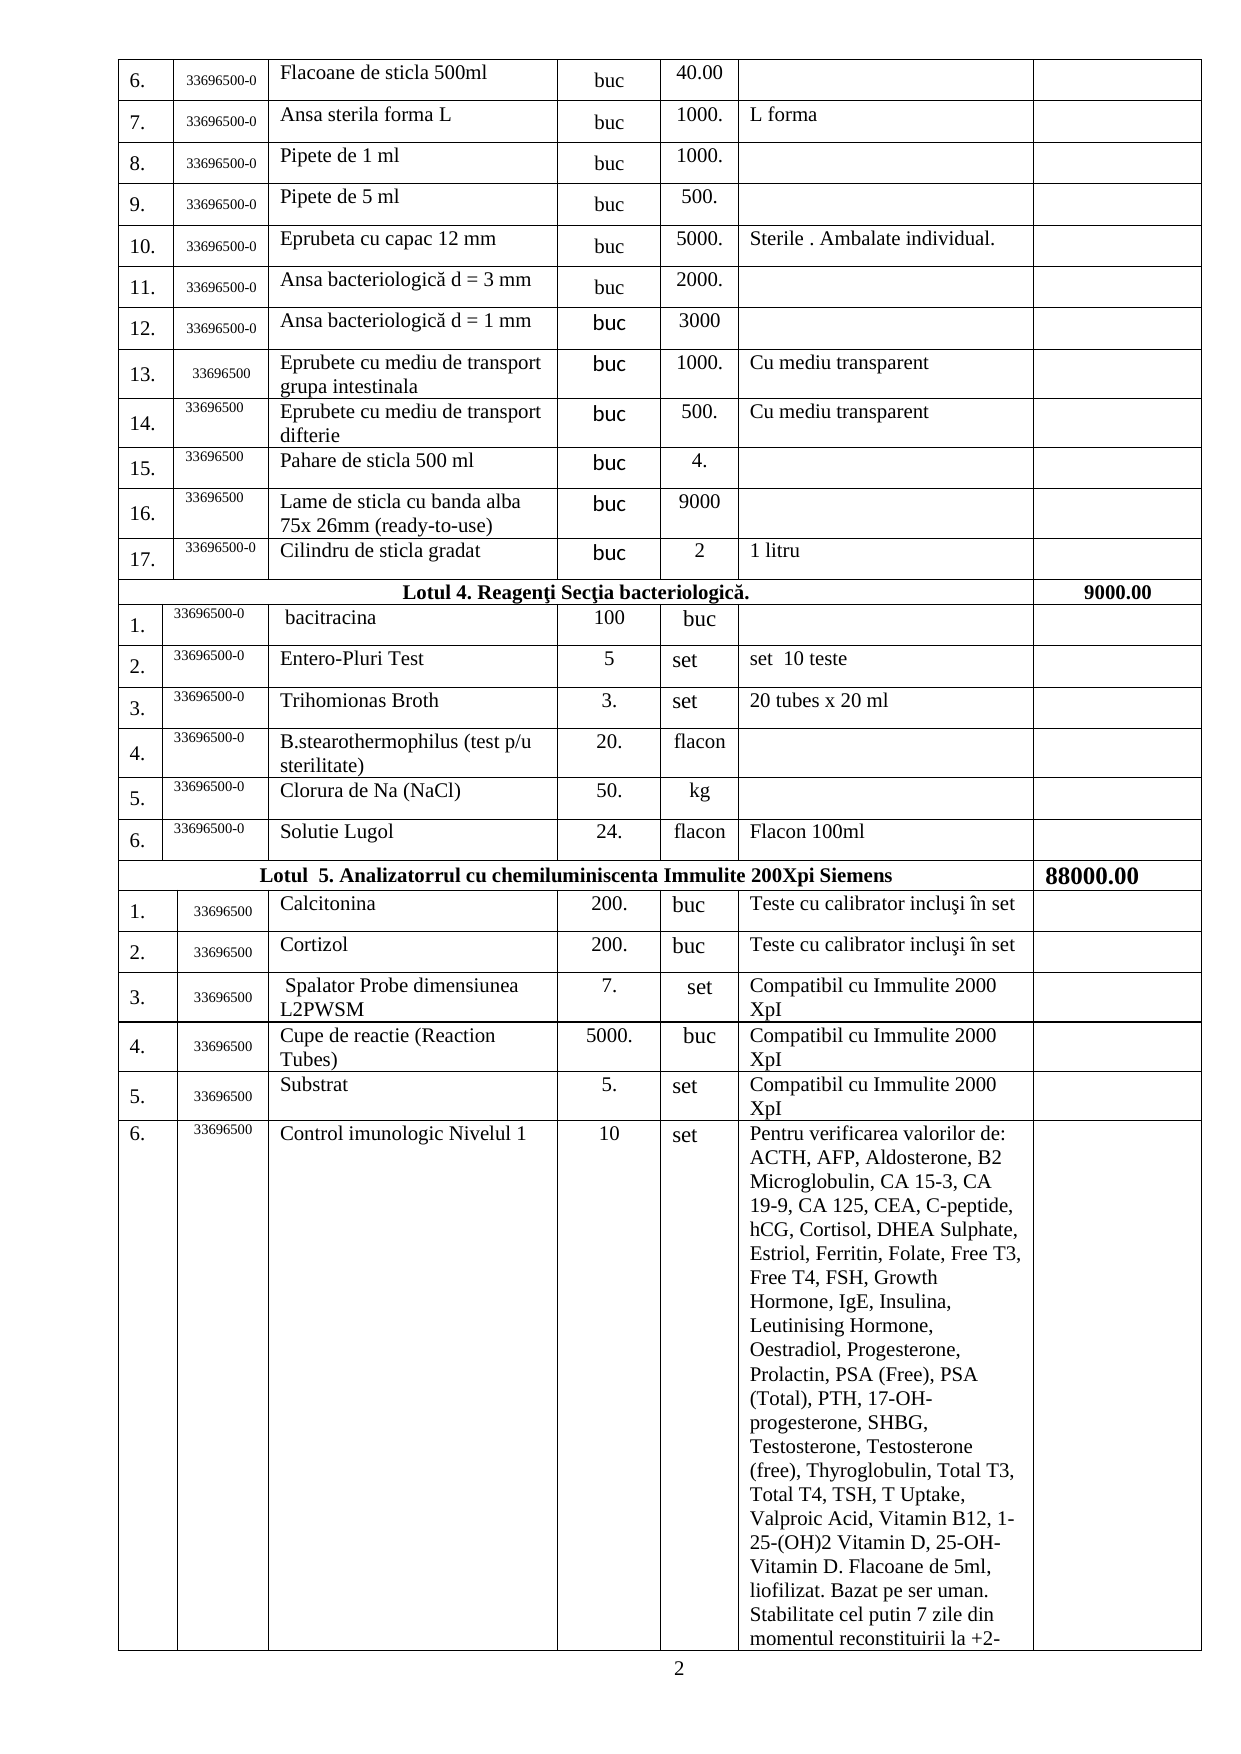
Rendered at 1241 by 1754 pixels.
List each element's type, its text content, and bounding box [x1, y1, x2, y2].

table_cell buc [558, 448, 660, 488]
table_cell Pipete de 1 ml [269, 143, 557, 183]
table_cell 3000 [661, 308, 738, 348]
table_cell buc [558, 350, 660, 398]
table_cell 33696500 [174, 399, 268, 447]
table_cell 1000. [661, 101, 738, 142]
table_cell 1 litru [739, 539, 1033, 579]
table_cell [119, 308, 173, 348]
table_cell set 10 teste [739, 646, 1033, 687]
table_cell 1000. [661, 350, 738, 398]
table_cell 33696500 [174, 350, 268, 398]
table_cell 33696500-0 [174, 308, 268, 348]
table_cell [739, 448, 1033, 488]
table_cell [119, 350, 173, 398]
table_cell [119, 891, 177, 931]
table_cell [739, 778, 1033, 818]
table_cell [1034, 932, 1201, 972]
table_cell [1034, 267, 1201, 307]
table_cell 33696500-0 [163, 729, 268, 777]
table_cell buc [558, 226, 660, 266]
table_cell 500. [661, 184, 738, 224]
table_cell bacitracina [269, 605, 557, 645]
table_cell set [661, 688, 738, 728]
table_cell flacon [661, 820, 738, 860]
table_cell 9000.00 [1034, 580, 1201, 604]
table_cell Eprubete cu mediu de transport grupa intestinala [269, 350, 557, 398]
table_cell Cilindru de sticla gradat [269, 539, 557, 579]
table_cell 20. [558, 729, 660, 777]
table_cell 3. [558, 688, 660, 728]
table_cell 5 [558, 646, 660, 687]
table_cell [119, 646, 162, 687]
table_cell [1034, 973, 1201, 1021]
table_cell 33696500 [178, 1023, 268, 1071]
table_cell buc [558, 489, 660, 537]
table_cell [119, 605, 162, 645]
table_cell [119, 184, 173, 224]
table_cell [1034, 184, 1201, 224]
table_cell 33696500-0 [163, 688, 268, 728]
table_cell 33696500 [174, 448, 268, 488]
table_cell set [661, 646, 738, 687]
table_cell 2000. [661, 267, 738, 307]
table_cell Lotul 5. Analizatorrul cu chemiluminiscenta Immulite 200Xpi Siemens [119, 861, 1033, 889]
table_cell buc [661, 1023, 738, 1071]
table_cell 33696500-0 [174, 60, 268, 100]
table_cell [1034, 1072, 1201, 1120]
table_cell 33696500 [174, 489, 268, 537]
table_cell Ansa bacteriologică d = 1 mm [269, 308, 557, 348]
table_cell Lame de sticla cu banda alba 75x 26mm (ready-to-use) [269, 489, 557, 537]
table_cell [739, 308, 1033, 348]
table_cell Pipete de 5 ml [269, 184, 557, 224]
table_cell buc [558, 399, 660, 447]
table_cell [1034, 1121, 1201, 1650]
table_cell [739, 1121, 1033, 1650]
table_cell 24. [558, 820, 660, 860]
table_cell set [661, 973, 738, 1021]
table_cell [1034, 778, 1201, 818]
table_cell 33696500 [178, 932, 268, 972]
table_cell 10 [558, 1121, 660, 1650]
table_cell buc [558, 308, 660, 348]
table_cell [119, 399, 173, 447]
table_cell buc [558, 267, 660, 307]
table_cell [1034, 891, 1201, 931]
table_cell [1034, 1023, 1201, 1071]
table_cell Clorura de Na (NaCl) [269, 778, 557, 818]
table_cell [1034, 605, 1201, 645]
table_cell 7. [558, 973, 660, 1021]
table_cell [1034, 350, 1201, 398]
table_cell Spalator Probe dimensiunea L2PWSM [269, 973, 557, 1021]
table_cell Compatibil cu Immulite 2000 XpI [739, 1072, 1033, 1120]
table_cell [739, 143, 1033, 183]
table_cell [1034, 399, 1201, 447]
table_cell Substrat [269, 1072, 557, 1120]
table_cell [1034, 539, 1201, 579]
table_cell [739, 60, 1033, 100]
table_cell buc [558, 60, 660, 100]
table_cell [269, 1121, 557, 1650]
table_cell 33696500 [178, 1072, 268, 1120]
table_cell [119, 1072, 177, 1120]
table_cell [1034, 60, 1201, 100]
table_cell Ansa bacteriologică d = 3 mm [269, 267, 557, 307]
table_cell [119, 1121, 177, 1650]
table_cell 33696500 [178, 973, 268, 1021]
table_cell [739, 267, 1033, 307]
table_cell 5000. [558, 1023, 660, 1071]
table_cell buc [558, 143, 660, 183]
table_cell Teste cu calibrator incluşi în set [739, 932, 1033, 972]
table_cell Cortizol [269, 932, 557, 972]
table_cell [1034, 688, 1201, 728]
table_cell Trihomionas Broth [269, 688, 557, 728]
table_cell 33696500-0 [163, 820, 268, 860]
table_cell 33696500 [178, 891, 268, 931]
table_cell kg [661, 778, 738, 818]
table_cell [119, 101, 173, 142]
table_cell 200. [558, 932, 660, 972]
table_cell buc [558, 539, 660, 579]
table_cell 50. [558, 778, 660, 818]
table_cell [1034, 448, 1201, 488]
table_cell Entero-Pluri Test [269, 646, 557, 687]
table_cell [1034, 489, 1201, 537]
table_cell [739, 184, 1033, 224]
table_cell [739, 605, 1033, 645]
table_cell 33696500-0 [174, 143, 268, 183]
table_cell set [661, 1072, 738, 1120]
table_cell Calcitonina [269, 891, 557, 931]
table_cell [119, 820, 162, 860]
table_cell 20 tubes x 20 ml [739, 688, 1033, 728]
table_cell Lotul 4. Reagenţi Secţia bacteriologică. [119, 580, 1033, 604]
table_cell Pahare de sticla 500 ml [269, 448, 557, 488]
table_cell flacon [661, 729, 738, 777]
table_cell [119, 1023, 177, 1071]
table_cell Eprubete cu mediu de transport difterie [269, 399, 557, 447]
table_cell Cu mediu transparent [739, 399, 1033, 447]
table_cell 100 [558, 605, 660, 645]
table_cell buc [661, 891, 738, 931]
table_cell [119, 143, 173, 183]
table_cell [1034, 820, 1201, 860]
table_cell [119, 729, 162, 777]
table_cell buc [558, 184, 660, 224]
table_cell 5000. [661, 226, 738, 266]
table_cell 33696500-0 [174, 539, 268, 579]
table_cell 500. [661, 399, 738, 447]
table_cell [1034, 101, 1201, 142]
table_cell [119, 226, 173, 266]
table_cell [119, 932, 177, 972]
table_cell [739, 729, 1033, 777]
table_cell buc [661, 932, 738, 972]
table_cell 33696500-0 [174, 226, 268, 266]
table_cell set [661, 1121, 738, 1650]
table_cell [1034, 308, 1201, 348]
table_cell Flacoane de sticla 500ml [269, 60, 557, 100]
table_cell [739, 489, 1033, 537]
table_cell 9000 [661, 489, 738, 537]
table_cell 2 [661, 539, 738, 579]
table_cell [119, 778, 162, 818]
table_cell [119, 60, 173, 100]
table_cell L forma [739, 101, 1033, 142]
table_cell Sterile . Ambalate individual. [739, 226, 1033, 266]
table_cell B.stearothermophilus (test p/u sterilitate) [269, 729, 557, 777]
table_cell Cupe de reactie (Reaction Tubes) [269, 1023, 557, 1071]
table_cell Teste cu calibrator incluşi în set [739, 891, 1033, 931]
table_cell [119, 267, 173, 307]
table_cell [119, 489, 173, 537]
table_cell Cu mediu transparent [739, 350, 1033, 398]
table_cell 40.00 [661, 60, 738, 100]
table_cell 1000. [661, 143, 738, 183]
table_cell Compatibil cu Immulite 2000 XpI [739, 1023, 1033, 1071]
table_cell 33696500-0 [163, 778, 268, 818]
table_cell Eprubeta cu capac 12 mm [269, 226, 557, 266]
table_cell 33696500-0 [174, 267, 268, 307]
table_cell 200. [558, 891, 660, 931]
table_cell [119, 973, 177, 1021]
table_cell 33696500 [178, 1121, 268, 1650]
table_cell [1034, 143, 1201, 183]
table_cell [119, 539, 173, 579]
table_cell Solutie Lugol [269, 820, 557, 860]
table_cell buc [558, 101, 660, 142]
table_cell [1034, 226, 1201, 266]
table_cell Flacon 100ml [739, 820, 1033, 860]
table_cell 4. [661, 448, 738, 488]
table_cell [1034, 646, 1201, 687]
table_cell 5. [558, 1072, 660, 1120]
table_cell Ansa sterila forma L [269, 101, 557, 142]
table_cell 88000.00 [1034, 861, 1201, 889]
table_cell 33696500-0 [174, 101, 268, 142]
table_cell [1034, 729, 1201, 777]
table_cell 33696500-0 [163, 646, 268, 687]
table_cell 33696500-0 [174, 184, 268, 224]
table_cell [119, 448, 173, 488]
table_cell [119, 688, 162, 728]
table_cell buc [661, 605, 738, 645]
table_cell 33696500-0 [163, 605, 268, 645]
table_cell Compatibil cu Immulite 2000 XpI [739, 973, 1033, 1021]
